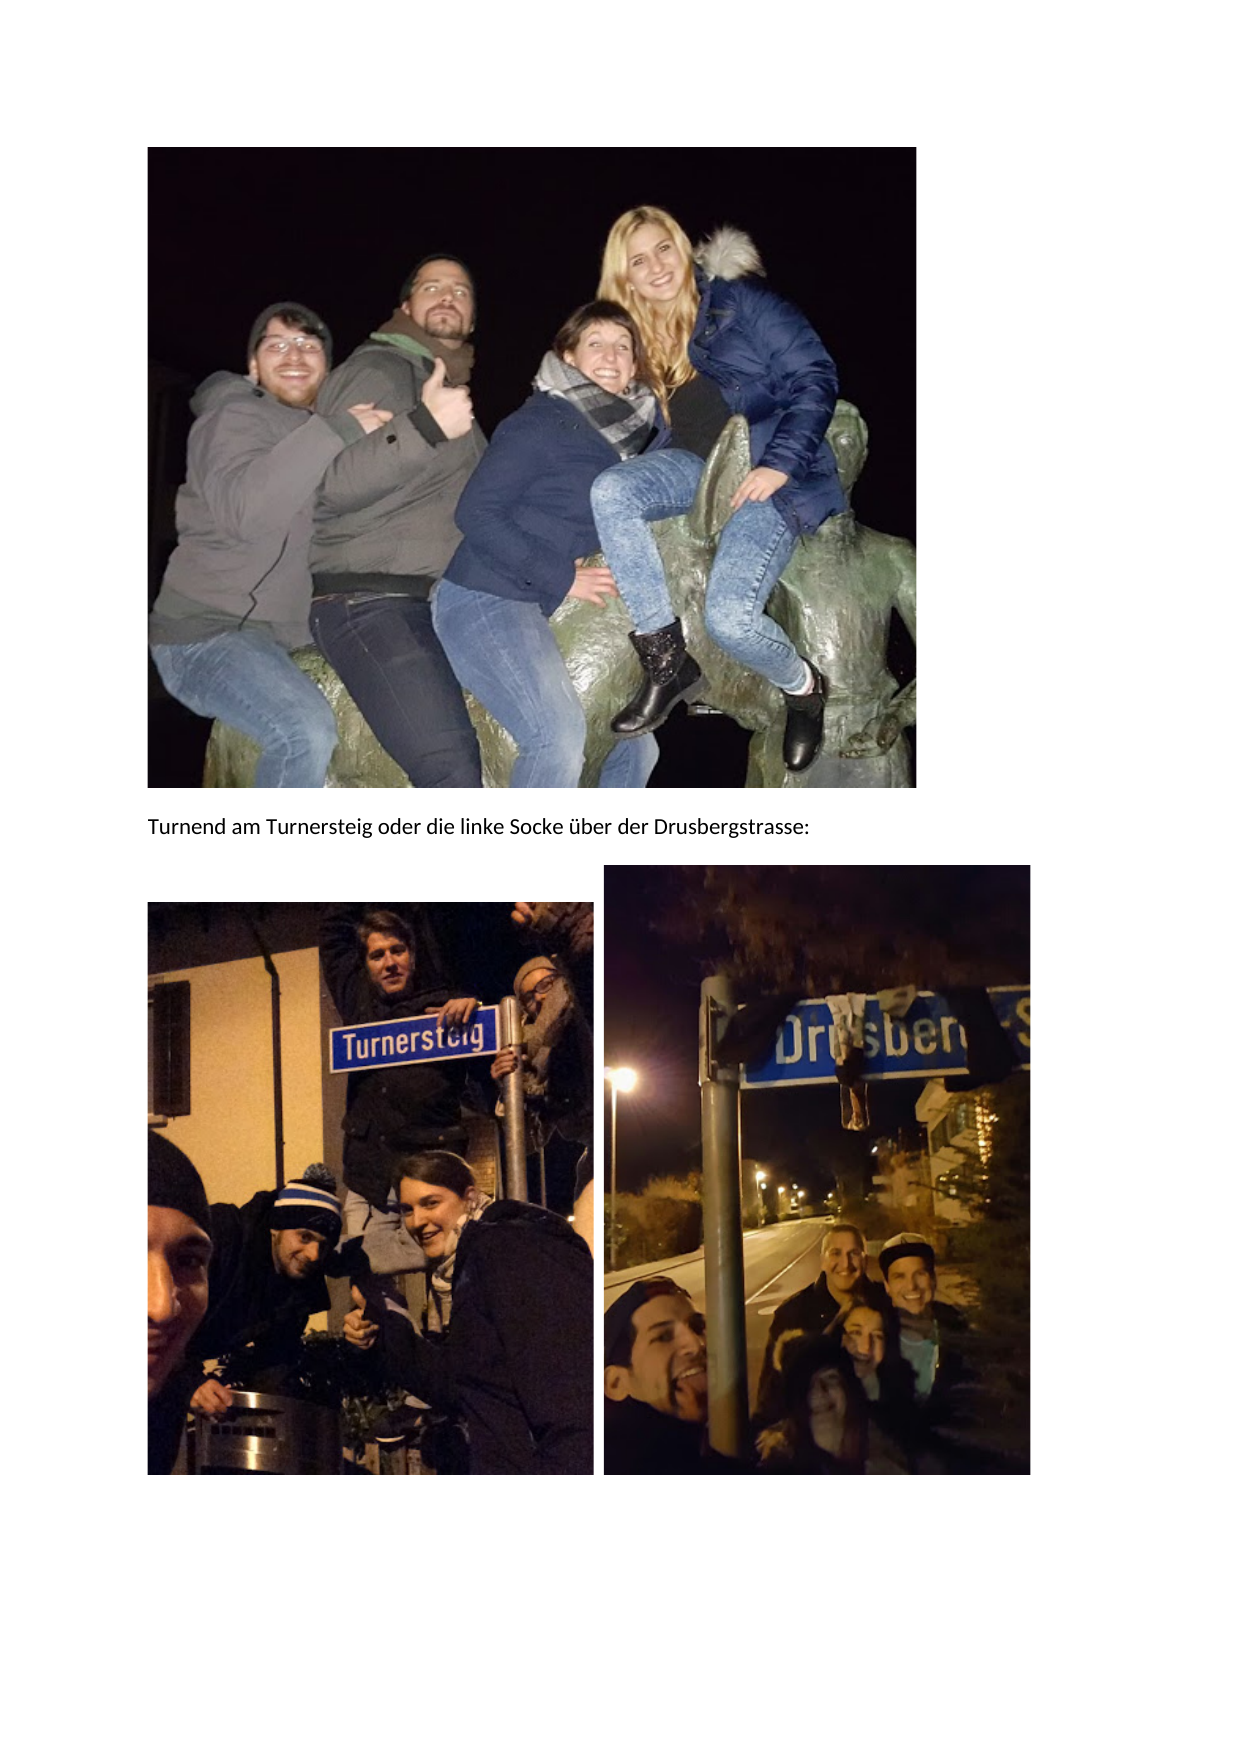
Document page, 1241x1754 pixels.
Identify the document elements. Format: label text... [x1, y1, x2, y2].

text Turnend am Turnersteig oder die linke Socke über der Drusbergstrasse: [148, 812, 1092, 840]
picture [603, 865, 1031, 1475]
picture [147, 147, 917, 788]
picture [147, 902, 594, 1475]
